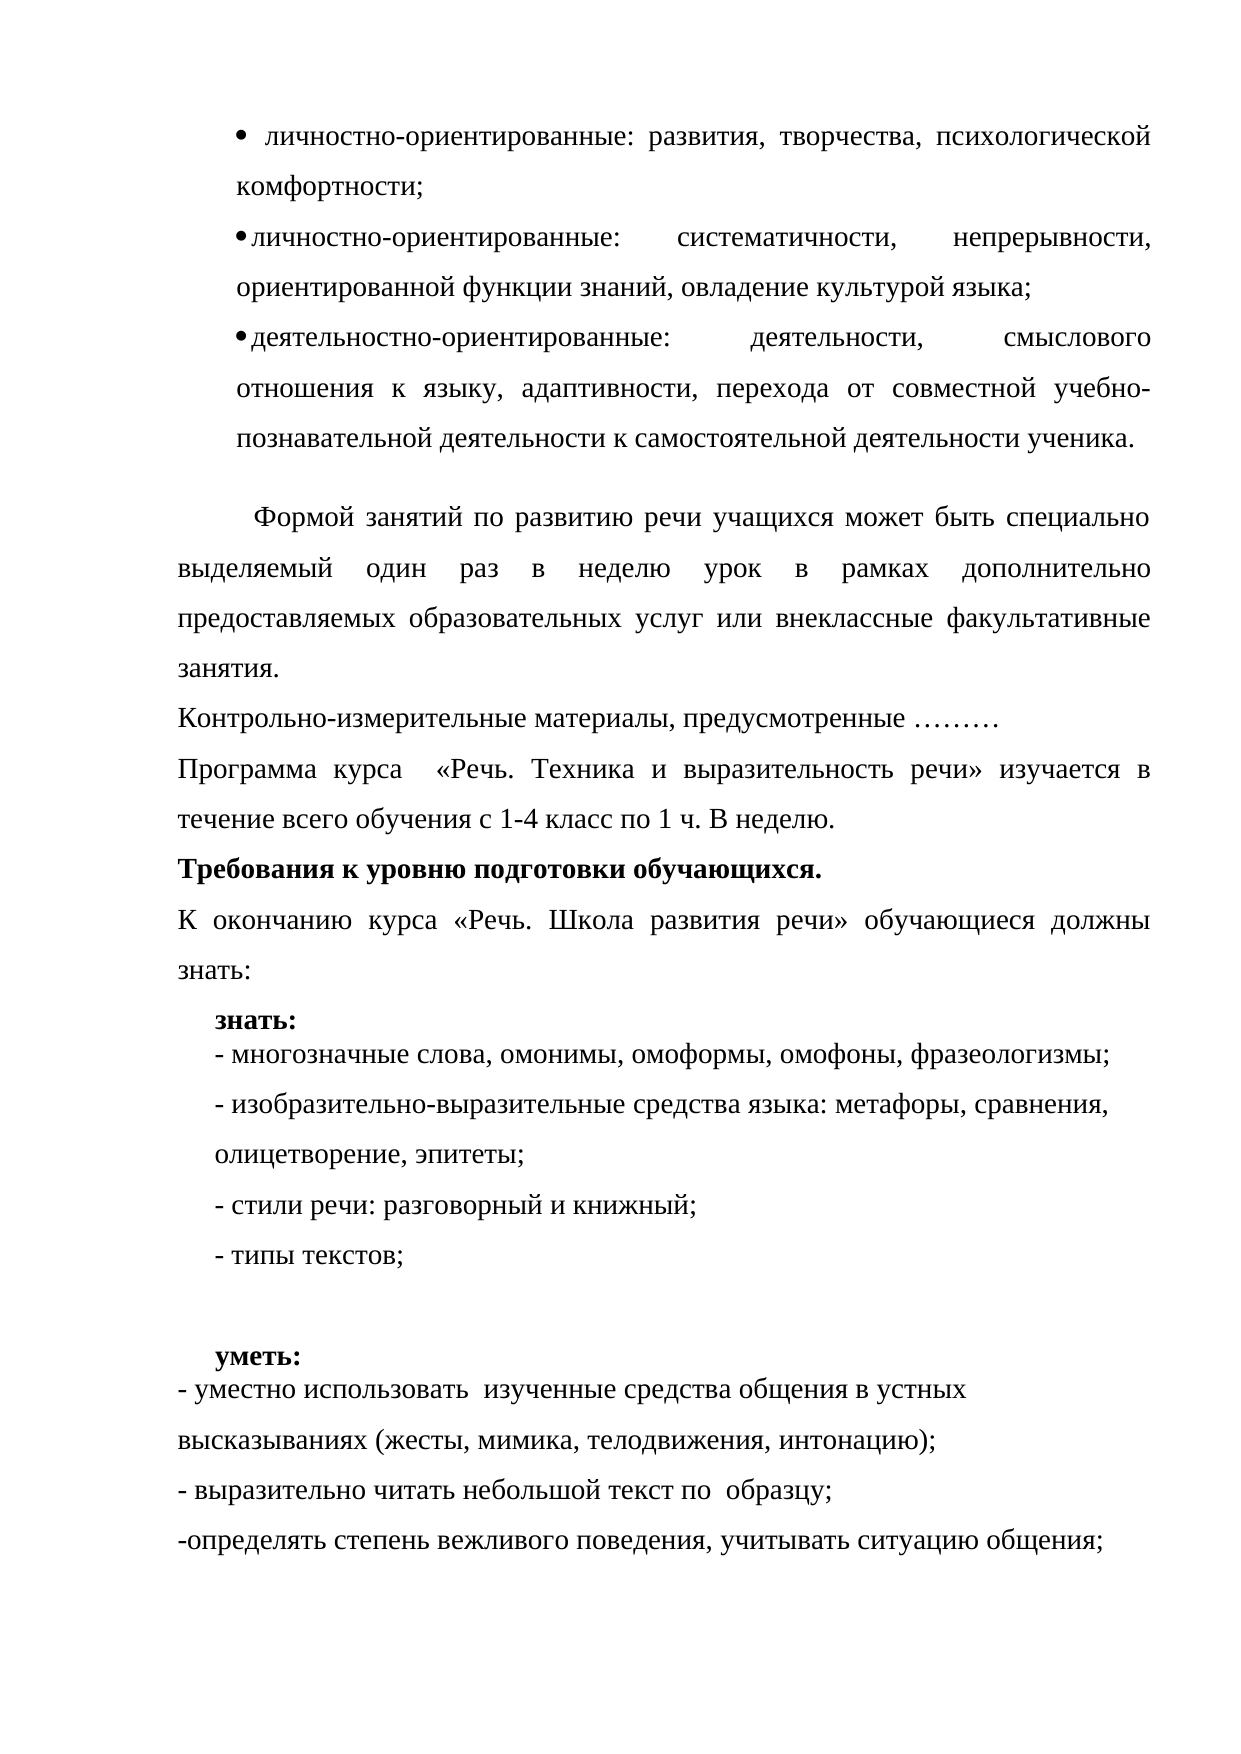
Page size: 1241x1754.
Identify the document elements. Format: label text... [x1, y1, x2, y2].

text К окончанию курса «Речь. Школа развития речи» обучающиеся должны знать: [177, 902, 1152, 986]
text - изобразительно-выразительные средства языка: метафоры, сравнения, олицетворение, эпитеты; [214, 1086, 1152, 1170]
text - стили речи: разговорный и книжный; [214, 1187, 1152, 1221]
text - типы текстов; [214, 1237, 1152, 1271]
list личностно-ориентированные: систематичности, непрерывности, ориентированной функции знаний, овладение культурой языка; [236, 219, 1152, 303]
text уметь: [215, 1338, 1152, 1371]
text Требования к уровню подготовки обучающихся. [177, 852, 1152, 885]
text - выразительно читать небольшой текст по образцу; [177, 1472, 1152, 1506]
text - многозначные слова, омонимы, омоформы, омофоны, фразеологизмы; [214, 1036, 1152, 1069]
text - уместно использовать изученные средства общения в устных высказываниях (жесты, мимика, телодвижения, интонацию); [177, 1371, 1152, 1455]
text Программа курса «Речь. Техника и выразительность речи» изучается в течение всего обучения с 1-4 класс по 1 ч. В неделю. [177, 751, 1152, 835]
text -определять степень вежливого поведения, учитывать ситуацию общения; [177, 1522, 1152, 1556]
text Формой занятий по развитию речи учащихся может быть специально выделяемый один раз в неделю урок в рамках дополнительно предоставляемых образовательных услуг или внеклассные факультативные занятия. [177, 499, 1152, 684]
list личностно-ориентированные: развития, творчества, психологической комфортности; [236, 118, 1152, 202]
list деятельностно-ориентированные: деятельности, смыслового отношения к языку, адаптивности, перехода от совместной учебно-познавательной деятельности к самостоятельной деятельности ученика. [236, 319, 1152, 454]
text Контрольно-измерительные материалы, предусмотренные ……… [177, 701, 1152, 734]
text знать: [215, 1002, 1152, 1036]
